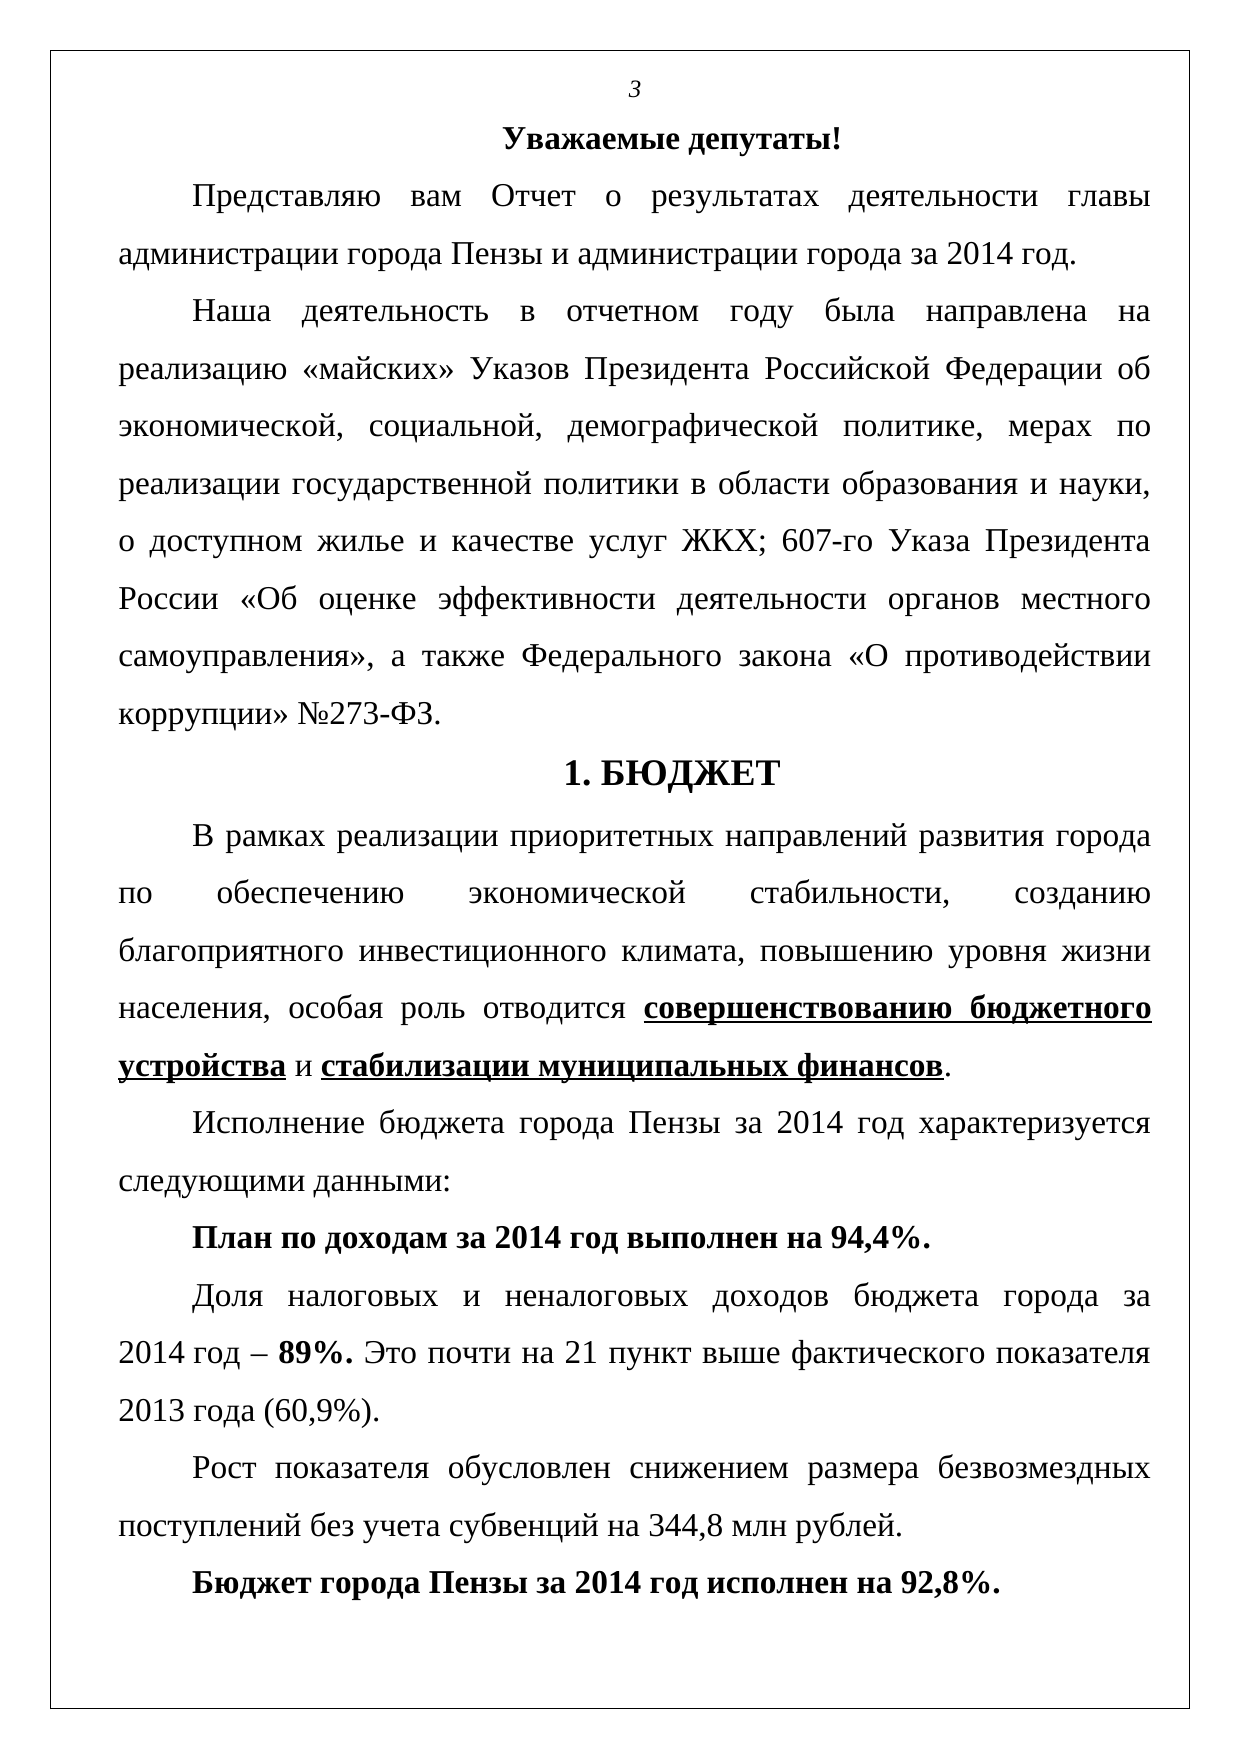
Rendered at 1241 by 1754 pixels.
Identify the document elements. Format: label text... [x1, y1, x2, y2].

text Уважаемые депутаты! [118, 118, 1152, 156]
text Бюджет города Пензы за 2014 год исполнен на 92,8%. [118, 1563, 1152, 1601]
text Наша деятельность в отчетном году была направлена на реализацию «майских» Указов Президента Российской Федерации об экономической, социальной, демографической политике, мерах по реализации государственной политики в области образования и науки, о доступном жилье и качестве услуг ЖКХ; 607-го Указа Президента России «Об оценке эффективности деятельности органов местного самоуправления», а также Федерального закона «О противодействии коррупции» №273-ФЗ. [118, 291, 1152, 731]
text Рост показателя обусловлен снижением размера безвозмездных поступлений без учета субвенций на 344,8 млн рублей. [118, 1448, 1152, 1544]
text Исполнение бюджета города Пензы за 2014 год характеризуется следующими данными: [118, 1103, 1152, 1199]
text В рамках реализации приоритетных направлений развития города по обеспечению экономической стабильности, созданию благоприятного инвестиционного климата, повышению уровня жизни населения, особая роль отводится совершенствованию бюджетного устройства и стабилизации муниципальных финансов. [118, 815, 1152, 1084]
text 1. БЮДЖЕТ [118, 751, 1152, 794]
text Представляю вам Отчет о результатах деятельности главы администрации города Пензы и администрации города за 2014 год. [118, 176, 1152, 271]
text Доля налоговых и неналоговых доходов бюджета города за 2014 год – 89%. Это почти на 21 пункт выше фактического показателя 2013 года (60,9%). [118, 1275, 1152, 1429]
text План по доходам за 2014 год выполнен на 94,4%. [118, 1218, 1152, 1256]
